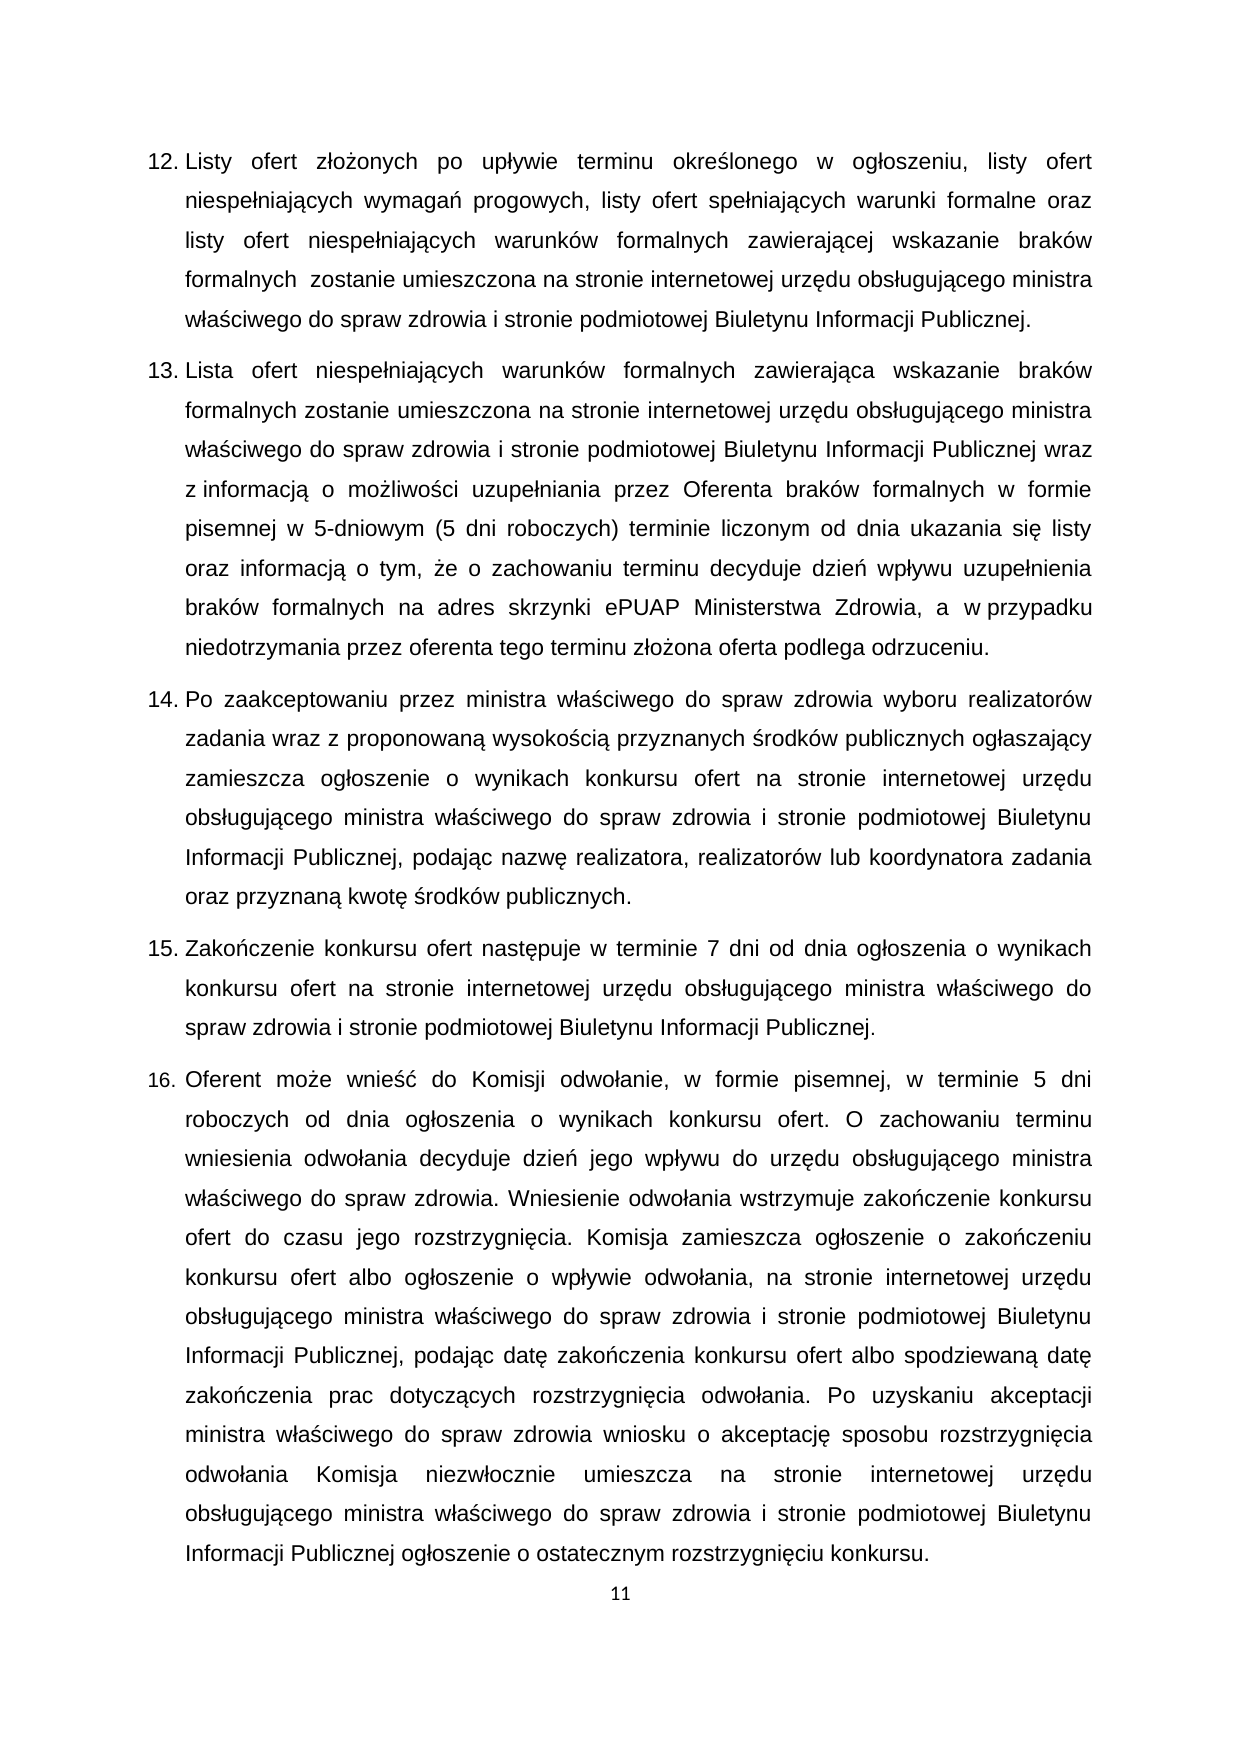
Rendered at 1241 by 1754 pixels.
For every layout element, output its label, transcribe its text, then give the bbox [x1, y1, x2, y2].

list Listy ofert złożonych po upływie terminu określonego w ogłoszeniu, listy ofert niespełniających wymagań progowych, listy ofert spełniających warunki formalne oraz listy ofert niespełniających warunków formalnych zawierającej wskazanie braków formalnych zostanie umieszczona na stronie internetowej urzędu obsługującego ministra właściwego do spraw zdrowia i stronie podmiotowej Biuletynu Informacji Publicznej. [147, 148, 1093, 332]
list Oferent może wnieść do Komisji odwołanie, w formie pisemnej, w terminie 5 dni roboczych od dnia ogłoszenia o wynikach konkursu ofert. O zachowaniu terminu wniesienia odwołania decyduje dzień jego wpływu do urzędu obsługującego ministra właściwego do spraw zdrowia. Wniesienie odwołania wstrzymuje zakończenie konkursu ofert do czasu jego rozstrzygnięcia. Komisja zamieszcza ogłoszenie o zakończeniu konkursu ofert albo ogłoszenie o wpływie odwołania, na stronie internetowej urzędu obsługującego ministra właściwego do spraw zdrowia i stronie podmiotowej Biuletynu Informacji Publicznej, podając datę zakończenia konkursu ofert albo spodziewaną datę zakończenia prac dotyczących rozstrzygnięcia odwołania. Po uzyskaniu akceptacji ministra właściwego do spraw zdrowia wniosku o akceptację sposobu rozstrzygnięcia odwołania Komisja niezwłocznie umieszcza na stronie internetowej urzędu obsługującego ministra właściwego do spraw zdrowia i stronie podmiotowej Biuletynu Informacji Publicznej ogłoszenie o ostatecznym rozstrzygnięciu konkursu. [147, 1066, 1093, 1566]
list Po zaakceptowaniu przez ministra właściwego do spraw zdrowia wyboru realizatorów zadania wraz z proponowaną wysokością przyznanych środków publicznych ogłaszający zamieszcza ogłoszenie o wynikach konkursu ofert na stronie internetowej urzędu obsługującego ministra właściwego do spraw zdrowia i stronie podmiotowej Biuletynu Informacji Publicznej, podając nazwę realizatora, realizatorów lub koordynatora zadania oraz przyznaną kwotę środków publicznych. [147, 686, 1093, 909]
list Zakończenie konkursu ofert następuje w terminie 7 dni od dnia ogłoszenia o wynikach konkursu ofert na stronie internetowej urzędu obsługującego ministra właściwego do spraw zdrowia i stronie podmiotowej Biuletynu Informacji Publicznej. [147, 935, 1093, 1041]
list Lista ofert niespełniających warunków formalnych zawierająca wskazanie braków formalnych zostanie umieszczona na stronie internetowej urzędu obsługującego ministra właściwego do spraw zdrowia i stronie podmiotowej Biuletynu Informacji Publicznej wraz z informacją o możliwości uzupełniania przez Oferenta braków formalnych w formie pisemnej w 5-dniowym (5 dni roboczych) terminie liczonym od dnia ukazania się listy oraz informacją o tym, że o zachowaniu terminu decyduje dzień wpływu uzupełnienia braków formalnych na adres skrzynki ePUAP Ministerstwa Zdrowia, a w przypadku niedotrzymania przez oferenta tego terminu złożona oferta podlega odrzuceniu. [147, 357, 1093, 660]
